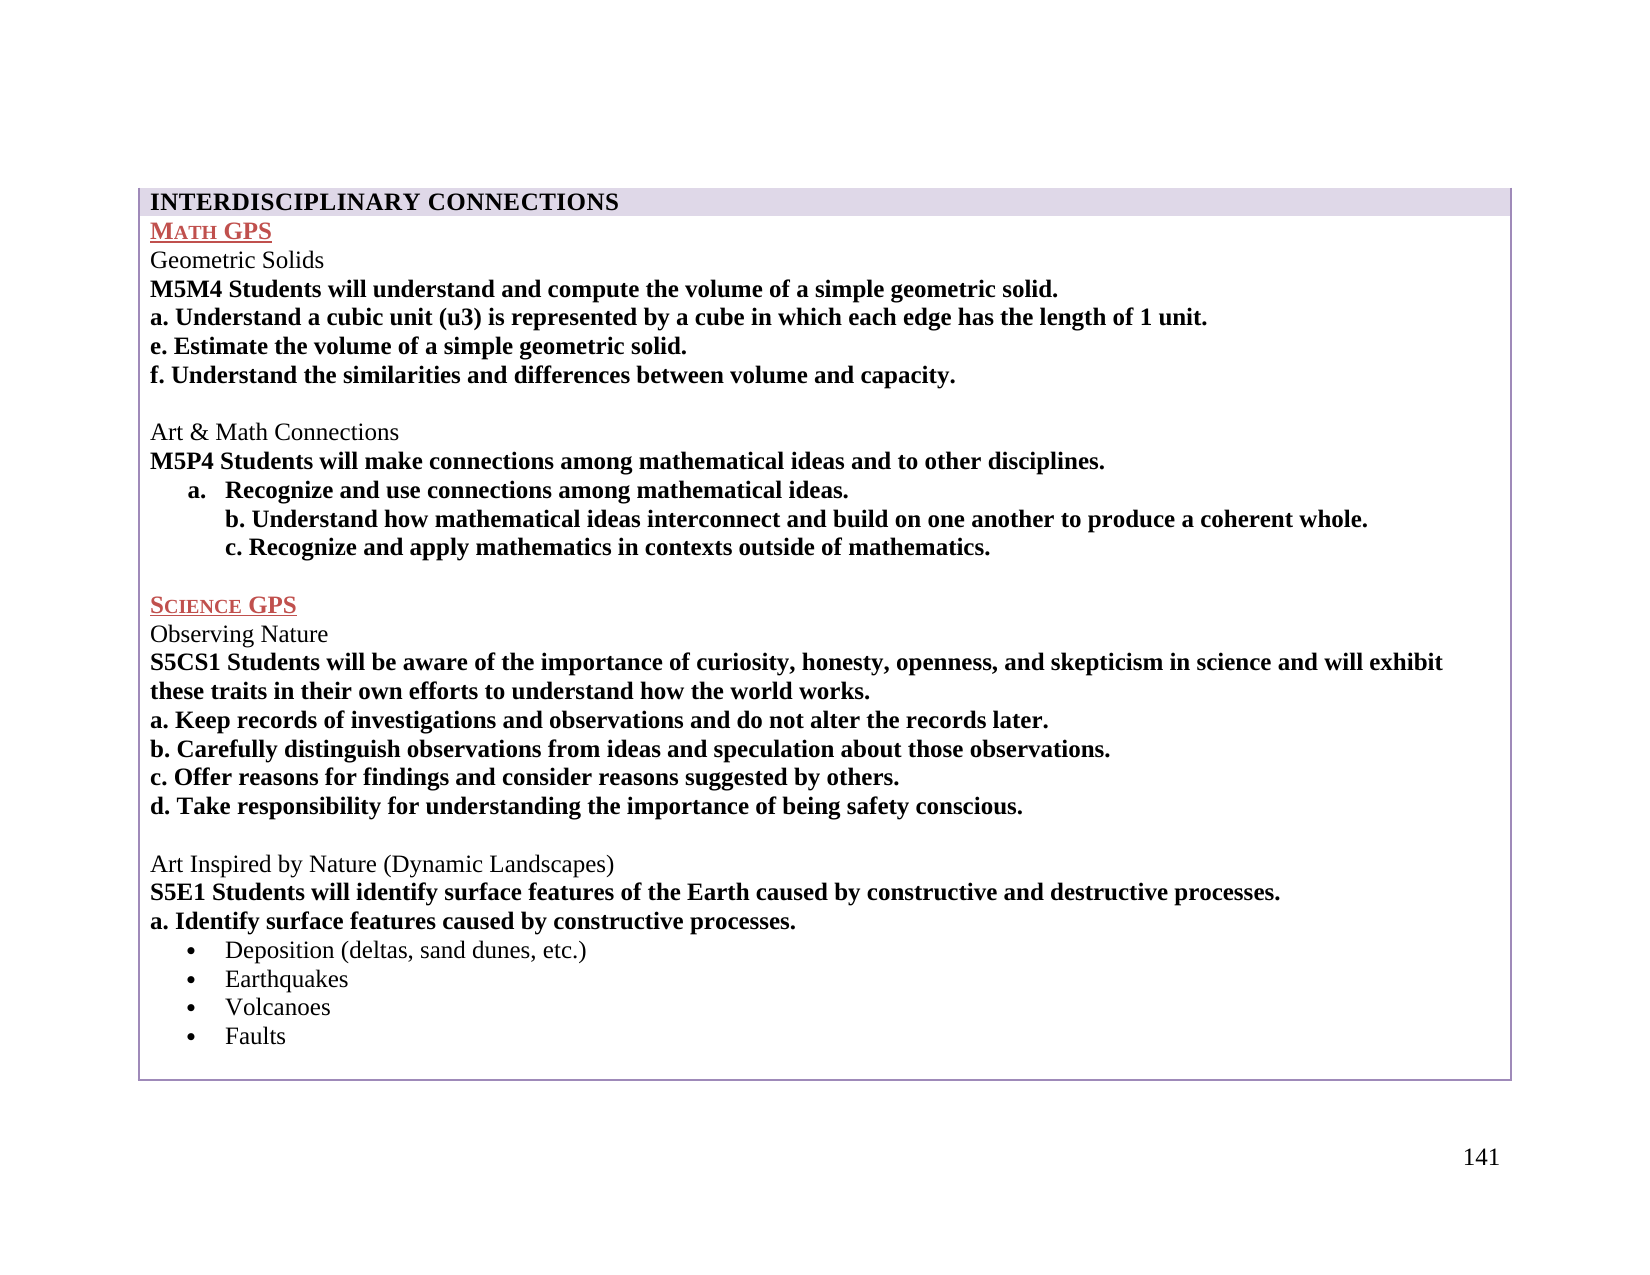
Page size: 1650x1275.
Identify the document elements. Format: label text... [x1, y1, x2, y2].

table_cell INTERDISCIPLINARY CONNECTIONS [140, 188, 1510, 216]
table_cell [140, 216, 1510, 1079]
